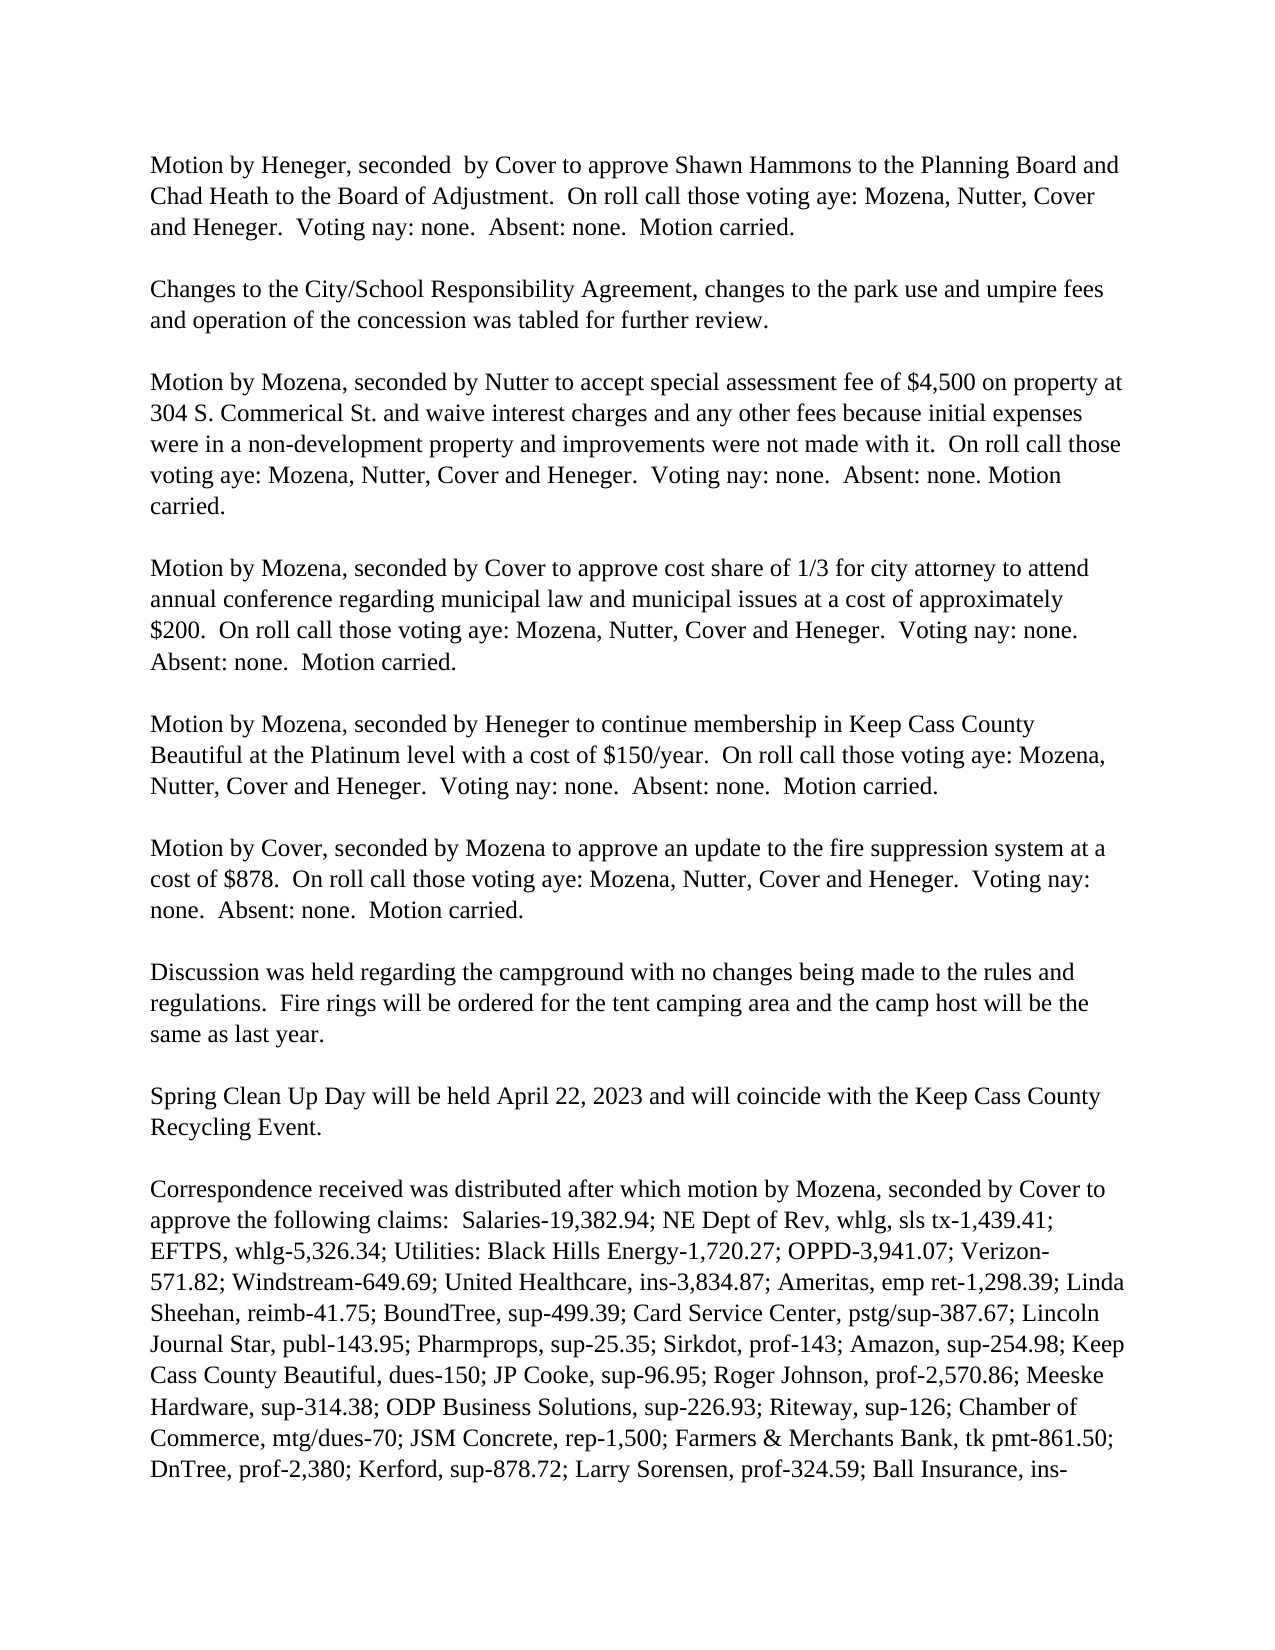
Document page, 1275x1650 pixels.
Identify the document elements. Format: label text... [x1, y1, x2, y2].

text Discussion was held regarding the campground with no changes being made to the rules and regulations. Fire rings will be ordered for the tent camping area and the camp host will be the same as last year. [150, 957, 1125, 1048]
text Motion by Heneger, seconded by Cover to approve Shawn Hammons to the Planning Board and Chad Heath to the Board of Adjustment. On roll call those voting aye: Mozena, Nutter, Cover and Heneger. Voting nay: none. Absent: none. Motion carried. [150, 150, 1125, 241]
text Motion by Mozena, seconded by Heneger to continue membership in Keep Cass County Beautiful at the Platinum level with a cost of $150/year. On roll call those voting aye: Mozena, Nutter, Cover and Heneger. Voting nay: none. Absent: none. Motion carried. [150, 709, 1125, 799]
text Changes to the City/School Responsibility Agreement, changes to the park use and umpire fees and operation of the concession was tabled for further review. [150, 274, 1125, 334]
text Motion by Mozena, seconded by Cover to approve cost share of 1/3 for city attorney to attend annual conference regarding municipal law and municipal issues at a cost of approximately $200. On roll call those voting aye: Mozena, Nutter, Cover and Heneger. Voting nay: none. Absent: none. Motion carried. [150, 553, 1125, 675]
text Motion by Mozena, seconded by Nutter to accept special assessment fee of $4,500 on property at 304 S. Commerical St. and waive interest charges and any other fees because initial expenses were in a non-development property and improvements were not made with it. On roll call those voting aye: Mozena, Nutter, Cover and Heneger. Voting nay: none. Absent: none. Motion carried. [150, 367, 1125, 520]
text Spring Clean Up Day will be held April 22, 2023 and will coincide with the Keep Cass County Recycling Event. [150, 1081, 1125, 1141]
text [150, 1174, 1125, 1482]
text Motion by Cover, seconded by Mozena to approve an update to the fire suppression system at a cost of $878. On roll call those voting aye: Mozena, Nutter, Cover and Heneger. Voting nay: none. Absent: none. Motion carried. [150, 833, 1125, 924]
